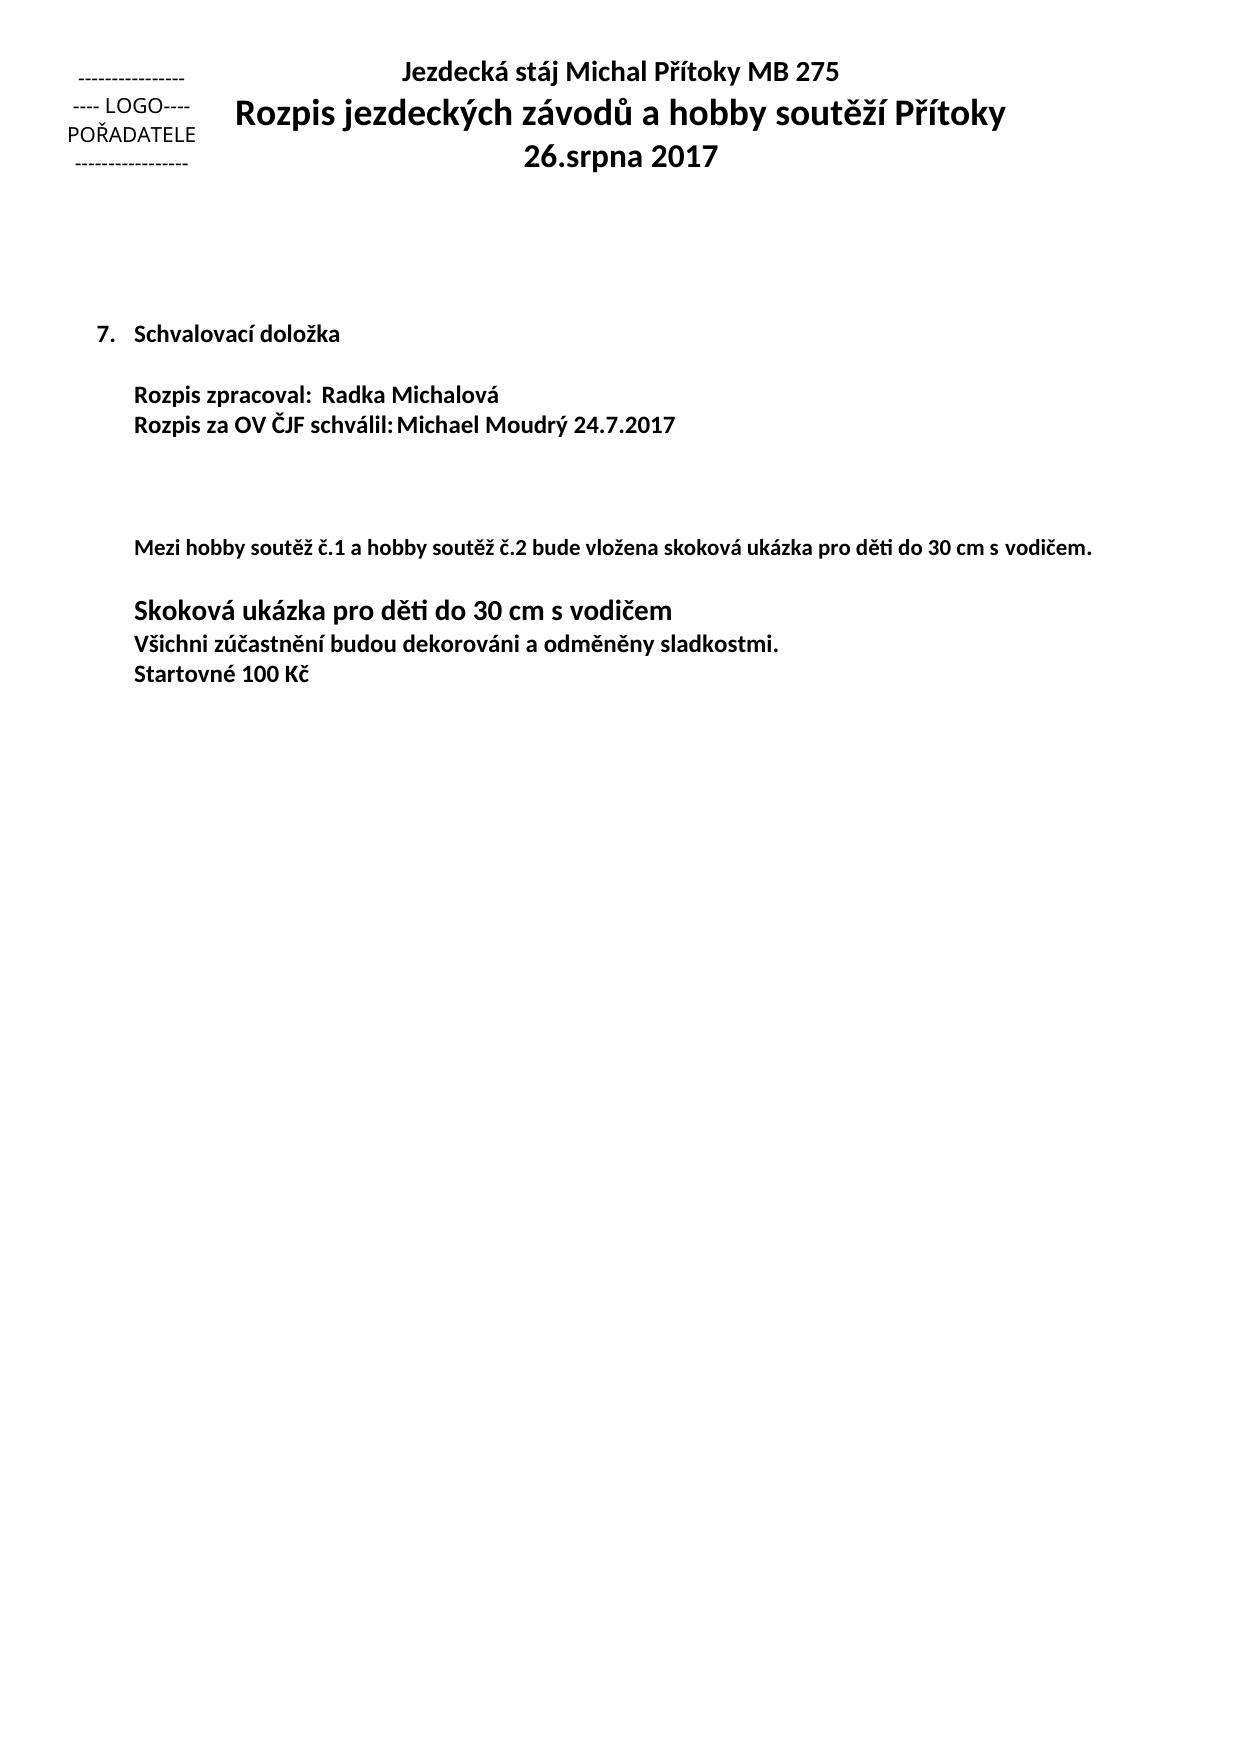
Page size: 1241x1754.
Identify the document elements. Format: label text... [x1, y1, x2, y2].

text Rozpis zpracoval: Radka Michalová [134, 379, 1145, 409]
text Skoková ukázka pro děti do 30 cm s vodičem [134, 592, 1145, 628]
text Rozpis za OV ČJF schválil: Michael Moudrý 24.7.2017 [134, 409, 1145, 440]
text Startovné 100 Kč [134, 659, 1145, 689]
text Mezi hobby soutěž č.1 a hobby soutěž č.2 bude vložena skoková ukázka pro děti do 30 cm s vodičem. [134, 531, 1145, 562]
text Všichni zúčastnění budou dekorováni a odměněny sladkostmi. [134, 628, 1145, 659]
list Schvalovací doložka [96, 318, 1145, 348]
